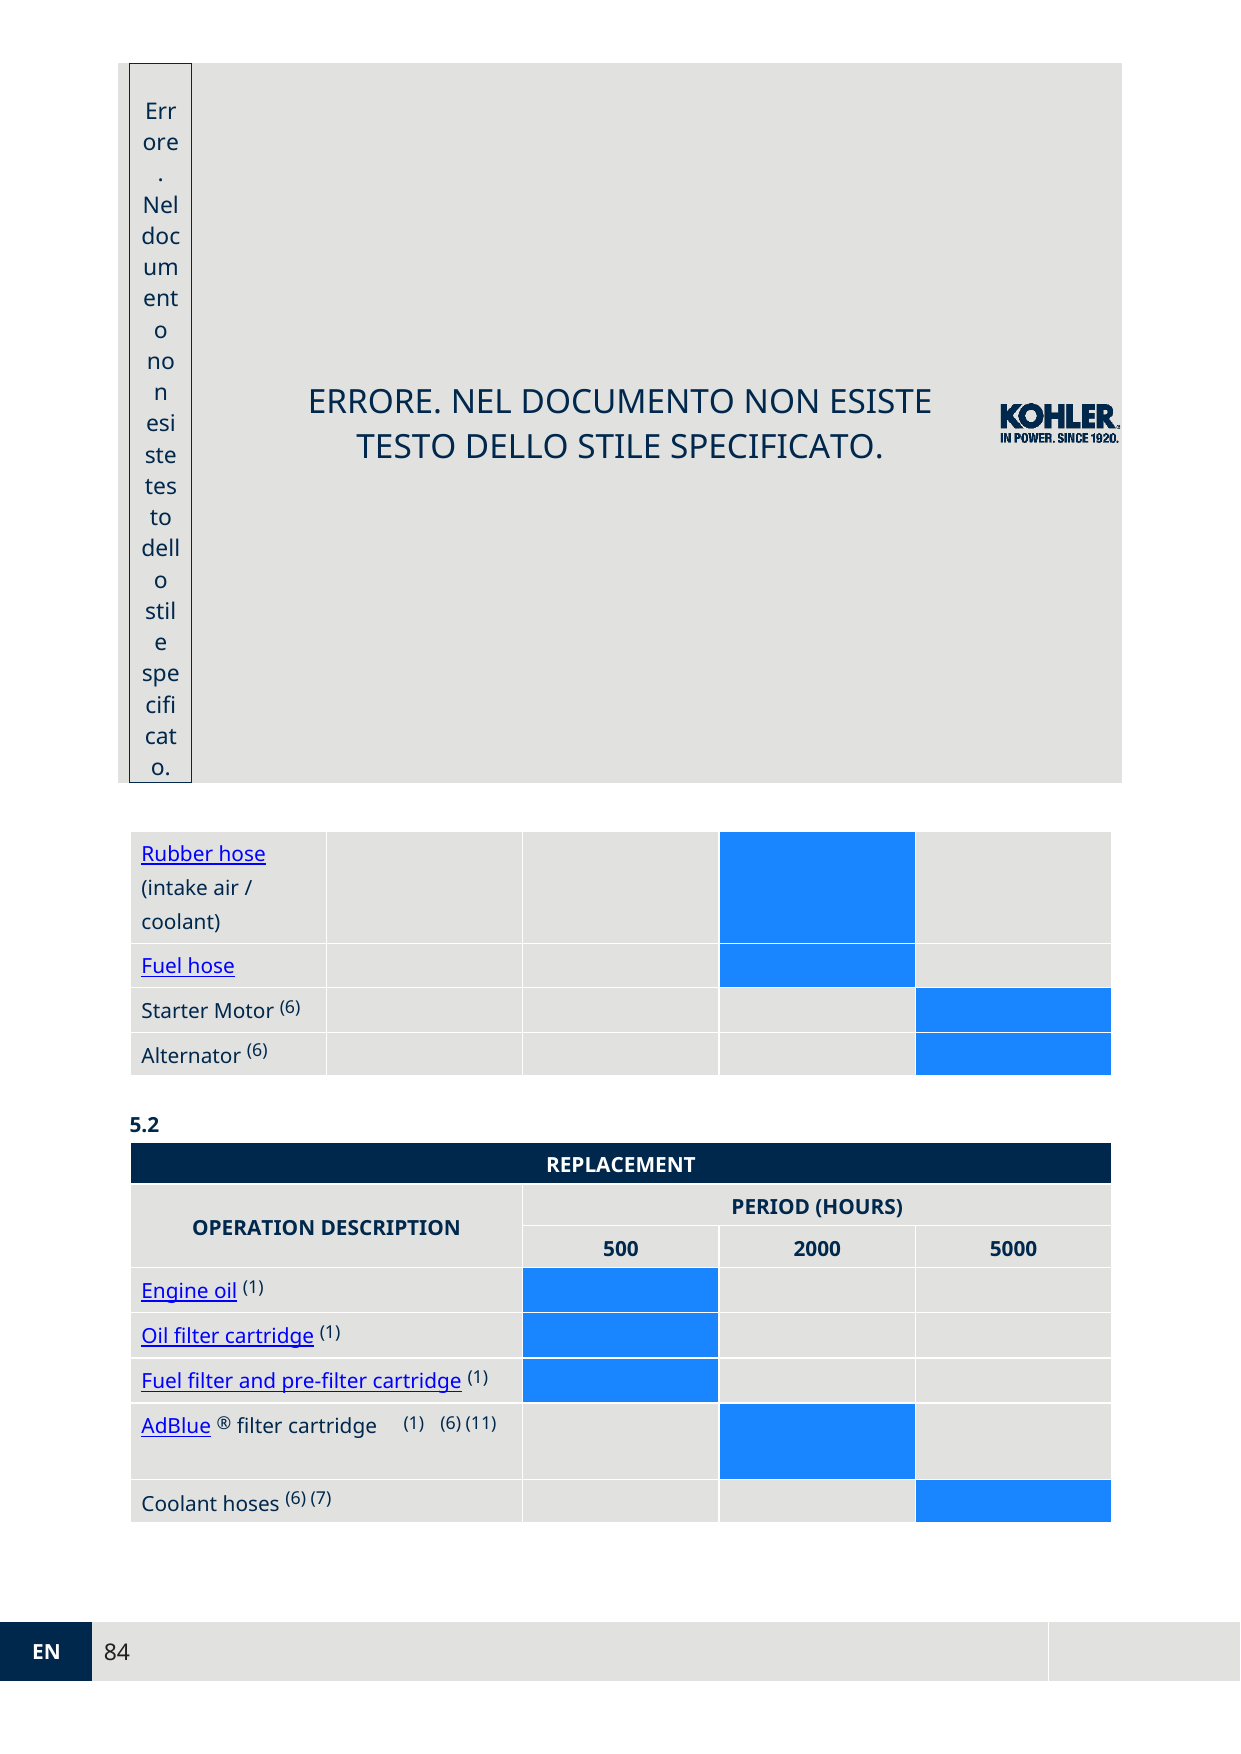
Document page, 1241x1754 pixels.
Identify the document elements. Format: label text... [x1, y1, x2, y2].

table_cell 5.1 [118, 815, 1122, 1092]
table_cell 5.2 [118, 1092, 1122, 1539]
picture [1000, 403, 1121, 443]
